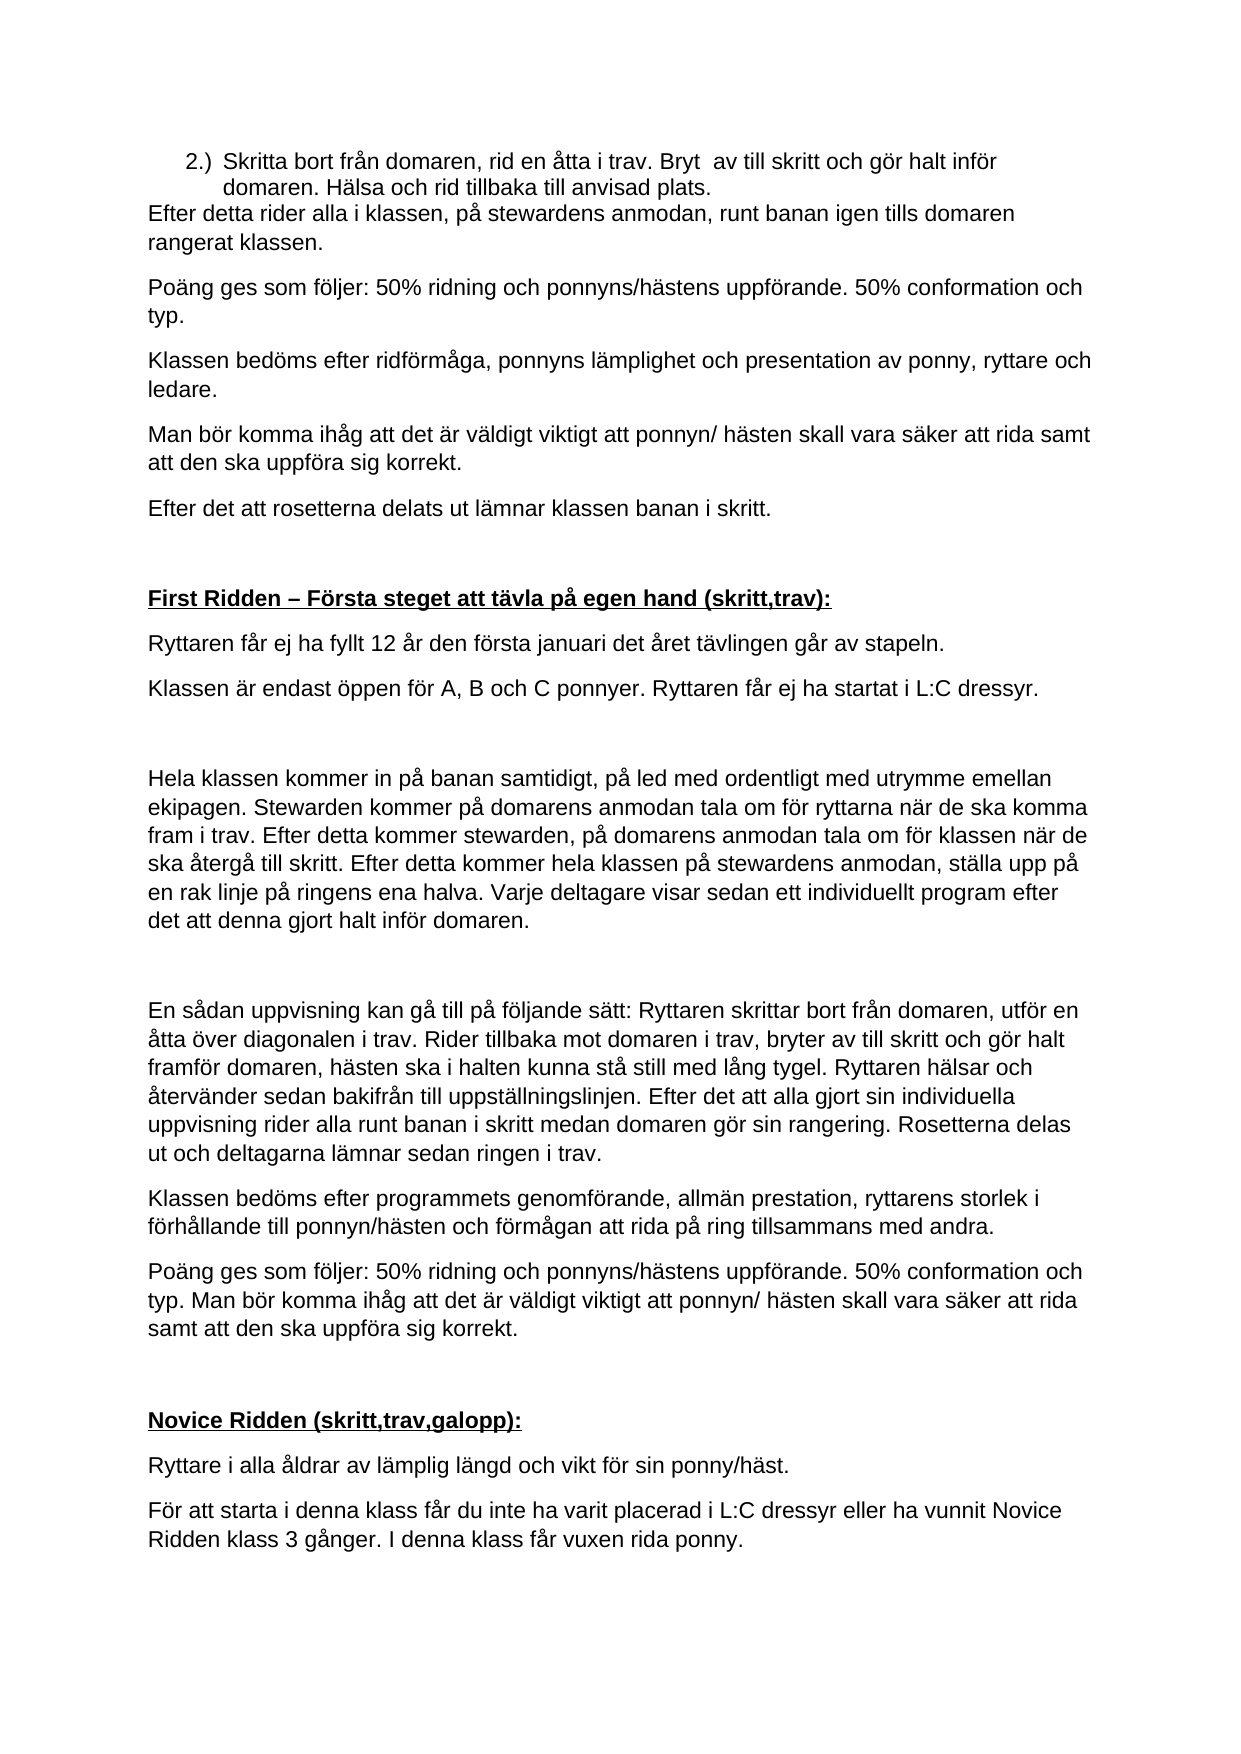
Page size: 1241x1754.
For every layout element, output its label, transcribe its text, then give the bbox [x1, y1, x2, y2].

text Klassen är endast öppen för A, B och C ponnyer. Ryttaren får ej ha startat i L:C dressyr. [148, 675, 1093, 701]
text First Ridden – Första steget att tävla på egen hand (skritt,trav): [148, 585, 1093, 611]
text Efter det att rosetterna delats ut lämnar klassen banan i skritt. [148, 494, 1093, 521]
text Man bör komma ihåg att det är väldigt viktigt att ponnyn/ hästen skall vara säker att rida samt att den ska uppföra sig korrekt. [148, 421, 1093, 476]
text För att starta i denna klass får du inte ha varit placerad i L:C dressyr eller ha vunnit Novice Ridden klass 3 gånger. I denna klass får vuxen rida ponny. [148, 1497, 1093, 1552]
text Ryttare i alla åldrar av lämplig längd och vikt för sin ponny/häst. [148, 1452, 1093, 1479]
text Novice Ridden (skritt,trav,galopp): [148, 1407, 1093, 1433]
text Klassen bedöms efter ridförmåga, ponnyns lämplighet och presentation av ponny, ryttare och ledare. [148, 347, 1093, 402]
text Klassen bedöms efter programmets genomförande, allmän prestation, ryttarens storlek i förhållande till ponnyn/hästen och förmågan att rida på ring tillsammans med andra. [148, 1185, 1093, 1239]
text Poäng ges som följer: 50% ridning och ponnyns/hästens uppförande. 50% conformation och typ. [148, 274, 1093, 329]
text Efter detta rider alla i klassen, på stewardens anmodan, runt banan igen tills domaren rangerat klassen. [148, 200, 1093, 255]
text Ryttaren får ej ha fyllt 12 år den första januari det året tävlingen går av stapeln. [148, 630, 1093, 656]
text En sådan uppvisning kan gå till på följande sätt: Ryttaren skrittar bort från domaren, utför en åtta över diagonalen i trav. Rider tillbaka mot domaren i trav, bryter av till skritt och gör halt framför domaren, hästen ska i halten kunna stå still med lång tygel. Ryttaren hälsar och återvänder sedan bakifrån till uppställningslinjen. Efter det att alla gjort sin individuella uppvisning rider alla runt banan i skritt medan domaren gör sin rangering. Rosetterna delas ut och deltagarna lämnar sedan ringen i trav. [148, 997, 1093, 1166]
text Hela klassen kommer in på banan samtidigt, på led med ordentligt med utrymme emellan ekipagen. Stewarden kommer på domarens anmodan tala om för ryttarna när de ska komma fram i trav. Efter detta kommer stewarden, på domarens anmodan tala om för klassen när de ska återgå till skritt. Efter detta kommer hela klassen på stewardens anmodan, ställa upp på en rak linje på ringens ena halva. Varje deltagare visar sedan ett individuellt program efter det att denna gjort halt inför domaren. [148, 765, 1093, 934]
list Skritta bort från domaren, rid en åtta i trav. Bryt av till skritt och gör halt inför domaren. Hälsa och rid tillbaka till anvisad plats. [185, 148, 1093, 200]
text Poäng ges som följer: 50% ridning och ponnyns/hästens uppförande. 50% conformation och typ. Man bör komma ihåg att det är väldigt viktigt att ponnyn/ hästen skall vara säker att rida samt att den ska uppföra sig korrekt. [148, 1258, 1093, 1342]
